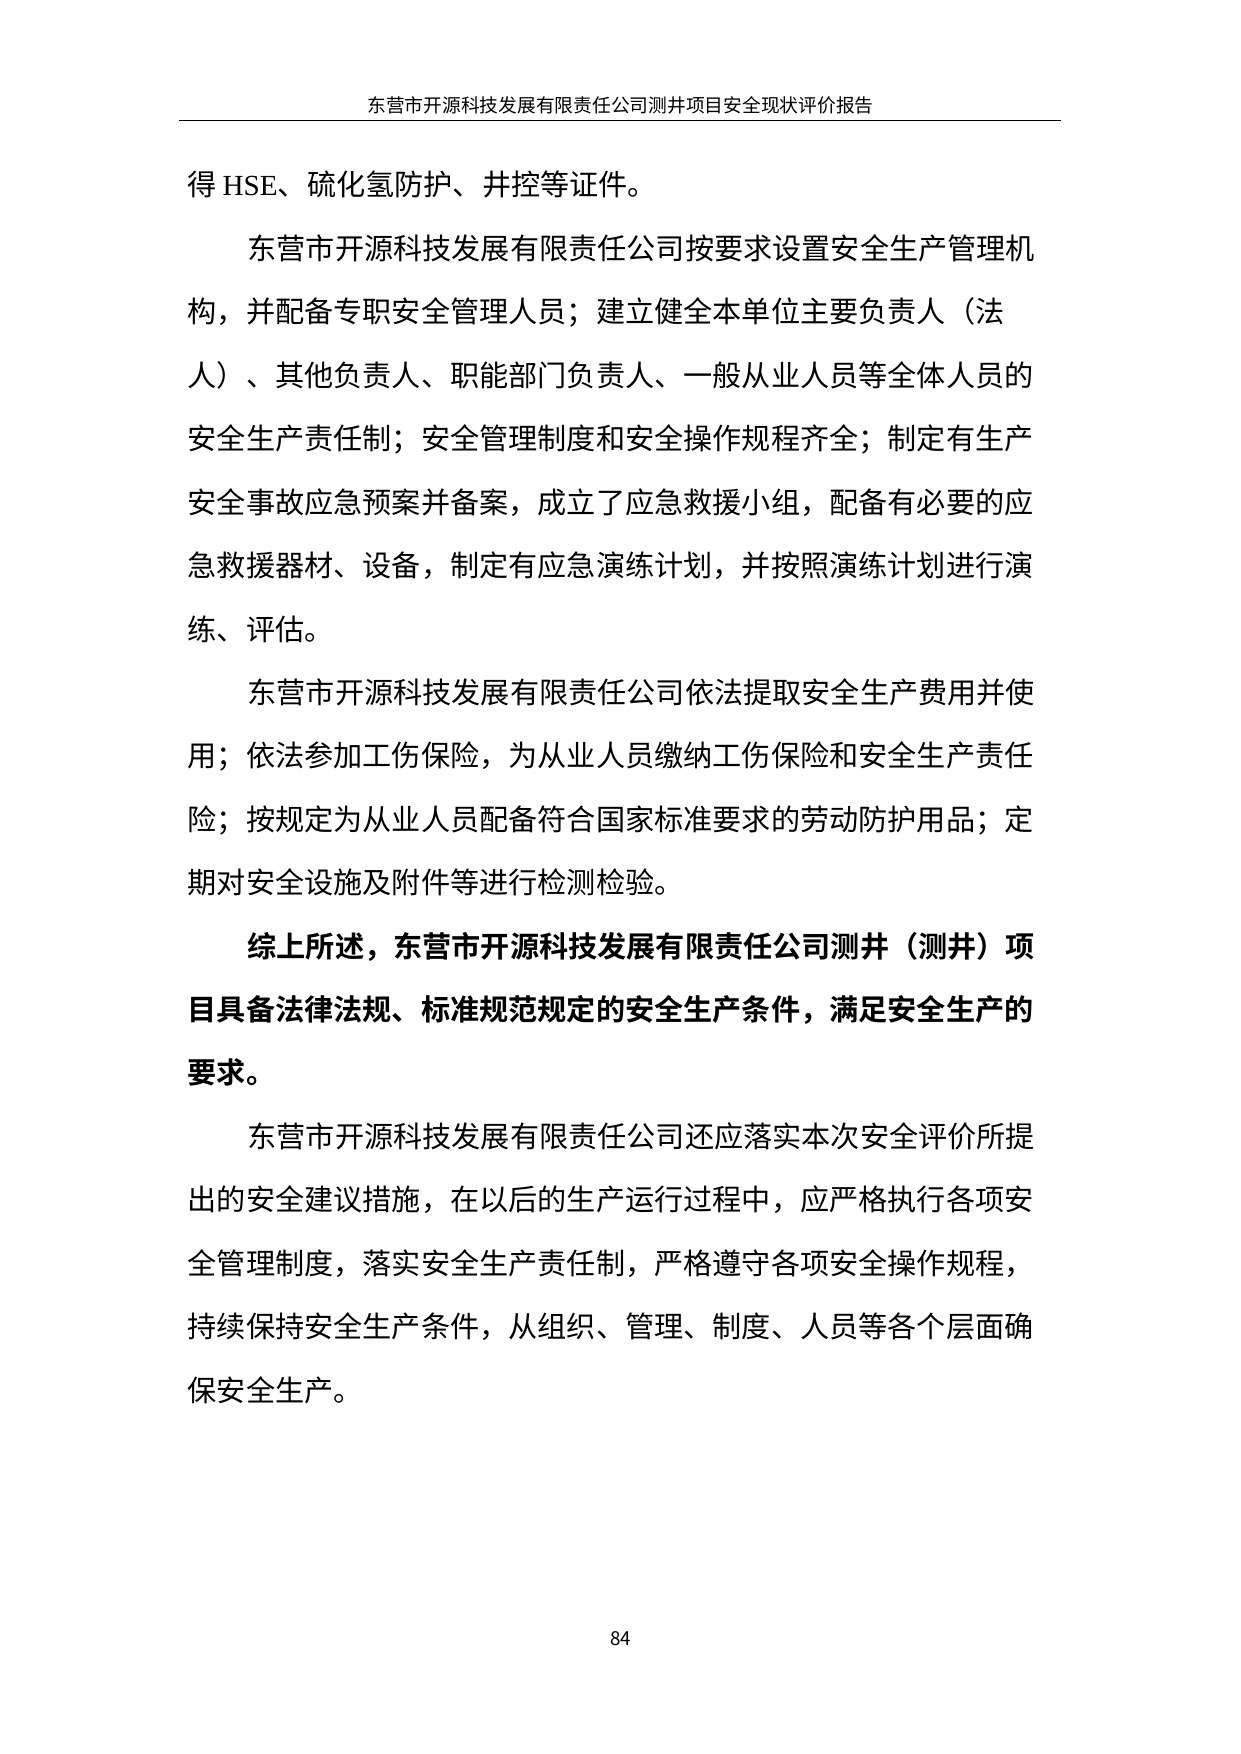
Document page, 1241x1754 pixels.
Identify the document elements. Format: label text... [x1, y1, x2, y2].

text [187, 162, 1053, 204]
text 东营市开源科技发展有限责任公司还应落实本次安全评价所提出的安全建议措施，在以后的生产运行过程中，应严格执行各项安全管理制度，落实安全生产责任制，严格遵守各项安全操作规程，持续保持安全生产条件，从组织、管理、制度、人员等各个层面确保安全生产。 [187, 1113, 1053, 1409]
text 综上所述，东营市开源科技发展有限责任公司测井（测井）项目具备法律法规、标准规范规定的安全生产条件，满足安全生产的要求。 [187, 923, 1053, 1092]
text 东营市开源科技发展有限责任公司按要求设置安全生产管理机构，并配备专职安全管理人员；建立健全本单位主要负责人（法人）、其他负责人、职能部门负责人、一般从业人员等全体人员的安全生产责任制；安全管理制度和安全操作规程齐全；制定有生产安全事故应急预案并备案，成立了应急救援小组，配备有必要的应急救援器材、设备，制定有应急演练计划，并按照演练计划进行演练、评估。 [187, 225, 1053, 648]
text 东营市开源科技发展有限责任公司依法提取安全生产费用并使用；依法参加工伤保险，为从业人员缴纳工伤保险和安全生产责任险；按规定为从业人员配备符合国家标准要求的劳动防护用品；定期对安全设施及附件等进行检测检验。 [187, 669, 1053, 902]
